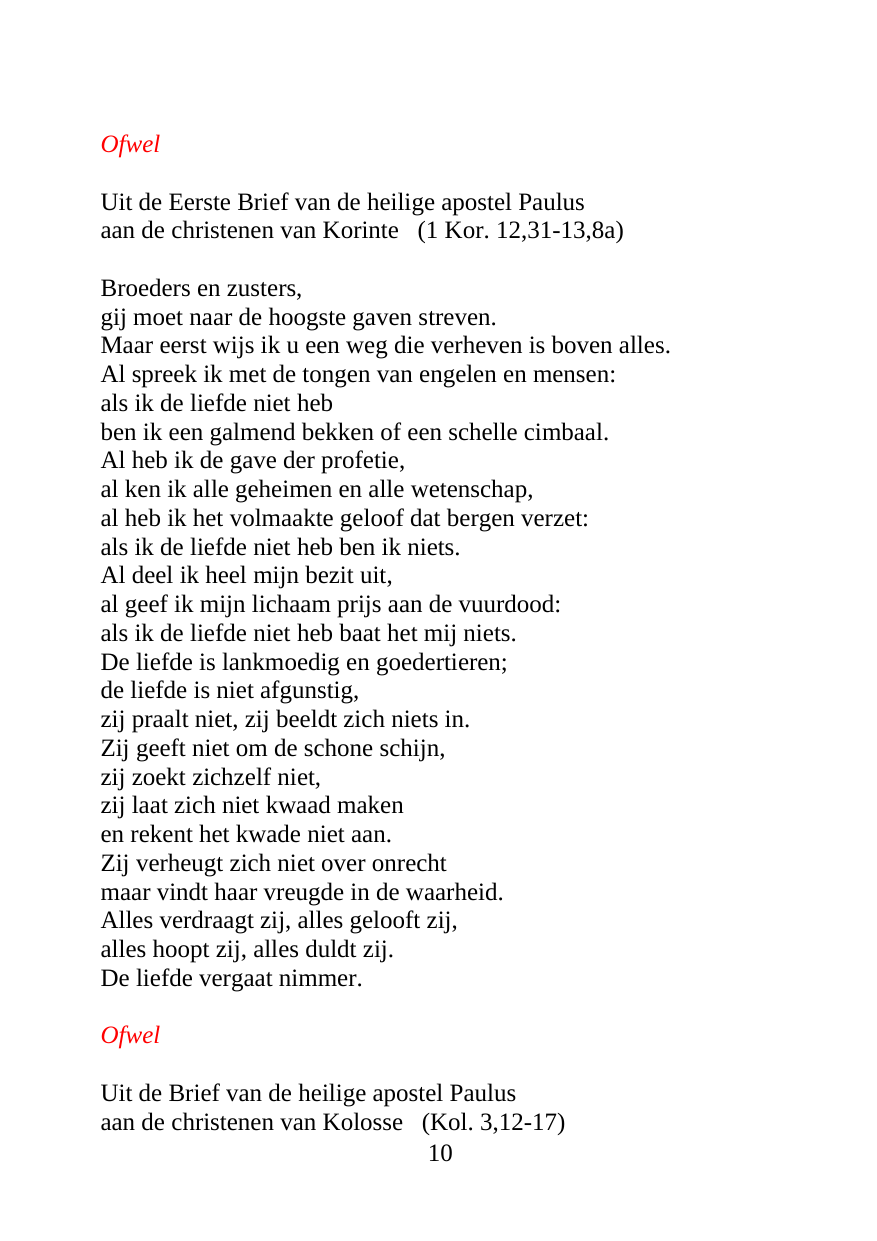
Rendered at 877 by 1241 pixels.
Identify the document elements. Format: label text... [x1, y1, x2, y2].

text Ofwel [100, 129, 777, 158]
text zij zoekt zichzelf niet, [100, 762, 777, 790]
text Al heb ik de gave der profetie, [100, 445, 777, 474]
text aan de christenen van Kolosse (Kol. 3,12-17) [100, 1107, 777, 1135]
text Alles verdraagt zij, alles gelooft zij, [100, 905, 777, 934]
text als ik de liefde niet heb baat het mij niets. [100, 618, 777, 647]
text Al deel ik heel mijn bezit uit, [100, 560, 777, 589]
text aan de christenen van Korinte (1 Kor. 12,31-13,8a) [100, 215, 777, 244]
text ben ik een galmend bekken of een schelle cimbaal. [100, 417, 777, 445]
text De liefde vergaat nimmer. [100, 963, 777, 992]
text zij praalt niet, zij beeldt zich niets in. [100, 704, 777, 733]
text Zij verheugt zich niet over onrecht [100, 848, 777, 877]
text als ik de liefde niet heb [100, 388, 777, 417]
text Al spreek ik met de tongen van engelen en mensen: [100, 359, 777, 388]
text Uit de Eerste Brief van de heilige apostel Paulus [100, 187, 777, 215]
text Ofwel [100, 1020, 777, 1049]
text en rekent het kwade niet aan. [100, 819, 777, 848]
text als ik de liefde niet heb ben ik niets. [100, 532, 777, 560]
text De liefde is lankmoedig en goedertieren; [100, 647, 777, 675]
text zij laat zich niet kwaad maken [100, 790, 777, 819]
text al geef ik mijn lichaam prijs aan de vuurdood: [100, 589, 777, 618]
text de liefde is niet afgunstig, [100, 675, 777, 704]
text maar vindt haar vreugde in de waarheid. [100, 877, 777, 905]
text Broeders en zusters, [100, 273, 777, 302]
text gij moet naar de hoogste gaven streven. [100, 302, 777, 330]
text al ken ik alle geheimen en alle wetenschap, [100, 474, 777, 503]
text alles hoopt zij, alles duldt zij. [100, 934, 777, 963]
text al heb ik het volmaakte geloof dat bergen verzet: [100, 503, 777, 532]
text Zij geeft niet om de schone schijn, [100, 733, 777, 762]
text Uit de Brief van de heilige apostel Paulus [100, 1078, 777, 1107]
text Maar eerst wijs ik u een weg die verheven is boven alles. [100, 330, 777, 359]
